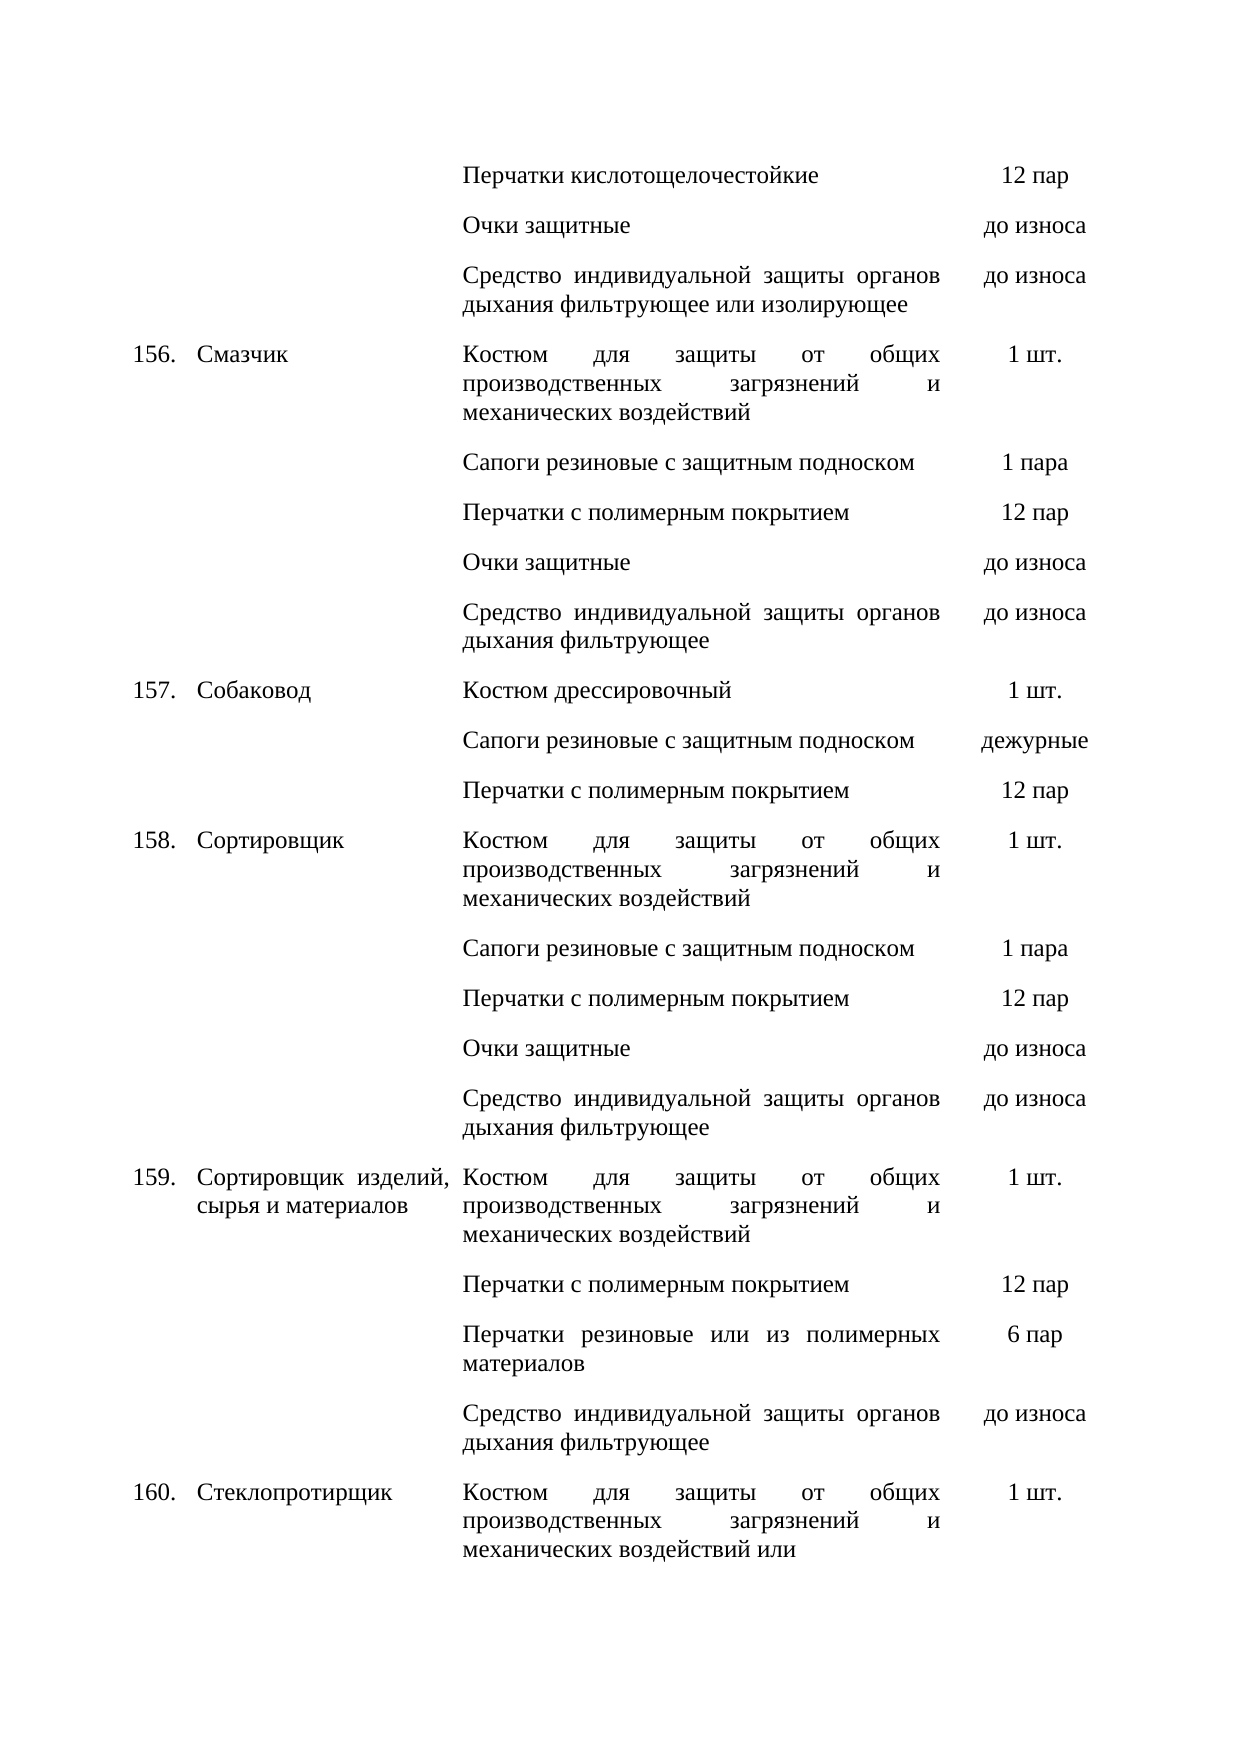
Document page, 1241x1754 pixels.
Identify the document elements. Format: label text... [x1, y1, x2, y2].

table_cell Стеклопротирщик [190, 1466, 456, 1574]
table_cell Средство индивидуальной защиты органов дыхания фильтрующее [456, 1073, 947, 1151]
table_cell Костюм для защиты от общих производственных загрязнений и механических воздействий [456, 815, 947, 922]
table_cell 12 пар [947, 486, 1123, 536]
table_cell Перчатки кислотощелочестойкие [456, 150, 947, 200]
table_cell Очки защитные [456, 536, 947, 586]
table_cell 157. [118, 665, 190, 815]
table_cell Сапоги резиновые с защитным подноском [456, 715, 947, 765]
table_cell Костюм дрессировочный [456, 665, 947, 715]
table_cell 1 пара [947, 923, 1123, 972]
table_cell до износа [947, 200, 1123, 250]
table_cell до износа [947, 586, 1123, 665]
table_cell Средство индивидуальной защиты органов дыхания фильтрующее или изолирующее [456, 250, 947, 329]
table_cell 1 шт. [947, 1151, 1123, 1259]
table_cell до износа [947, 1388, 1123, 1466]
table_cell 1 шт. [947, 329, 1123, 436]
table_cell 158. [118, 815, 190, 1151]
table_cell до износа [947, 536, 1123, 586]
table_cell 12 пар [947, 150, 1123, 200]
table_cell 12 пар [947, 1259, 1123, 1309]
table_cell Сортировщик изделий, сырья и материалов [190, 1151, 456, 1466]
table_cell Средство индивидуальной защиты органов дыхания фильтрующее [456, 586, 947, 665]
table_cell 160. [118, 1466, 190, 1574]
table_cell 156. [118, 329, 190, 665]
table_cell Собаковод [190, 665, 456, 815]
table_cell Очки защитные [456, 1023, 947, 1072]
table_cell 1 шт. [947, 815, 1123, 922]
table_cell Костюм для защиты от общих производственных загрязнений и механических воздействий [456, 1151, 947, 1259]
table_cell Смазчик [190, 329, 456, 665]
table_cell 1 шт. [947, 1466, 1123, 1574]
table_cell Перчатки с полимерным покрытием [456, 973, 947, 1022]
table_cell дежурные [947, 715, 1123, 765]
table_cell Перчатки с полимерным покрытием [456, 765, 947, 815]
table_cell 12 пар [947, 765, 1123, 815]
table_cell до износа [947, 250, 1123, 329]
table_cell Сортировщик [190, 815, 456, 1151]
table_cell Костюм для защиты от общих производственных загрязнений и механических воздействий [456, 329, 947, 436]
table_cell до износа [947, 1023, 1123, 1072]
table_cell 6 пар [947, 1309, 1123, 1387]
table_cell Средство индивидуальной защиты органов дыхания фильтрующее [456, 1388, 947, 1466]
table_cell 12 пар [947, 973, 1123, 1022]
table_cell Перчатки с полимерным покрытием [456, 1259, 947, 1309]
table_cell до износа [947, 1073, 1123, 1151]
table_cell 1 пара [947, 436, 1123, 486]
table_cell Перчатки с полимерным покрытием [456, 486, 947, 536]
table_cell Перчатки резиновые или из полимерных материалов [456, 1309, 947, 1387]
table_cell 159. [118, 1151, 190, 1466]
table_cell Сапоги резиновые с защитным подноском [456, 923, 947, 972]
table_cell Очки защитные [456, 200, 947, 250]
table_cell Костюм для защиты от общих производственных загрязнений и механических воздействий или [456, 1466, 947, 1574]
table_cell Сапоги резиновые с защитным подноском [456, 436, 947, 486]
table_cell 1 шт. [947, 665, 1123, 715]
